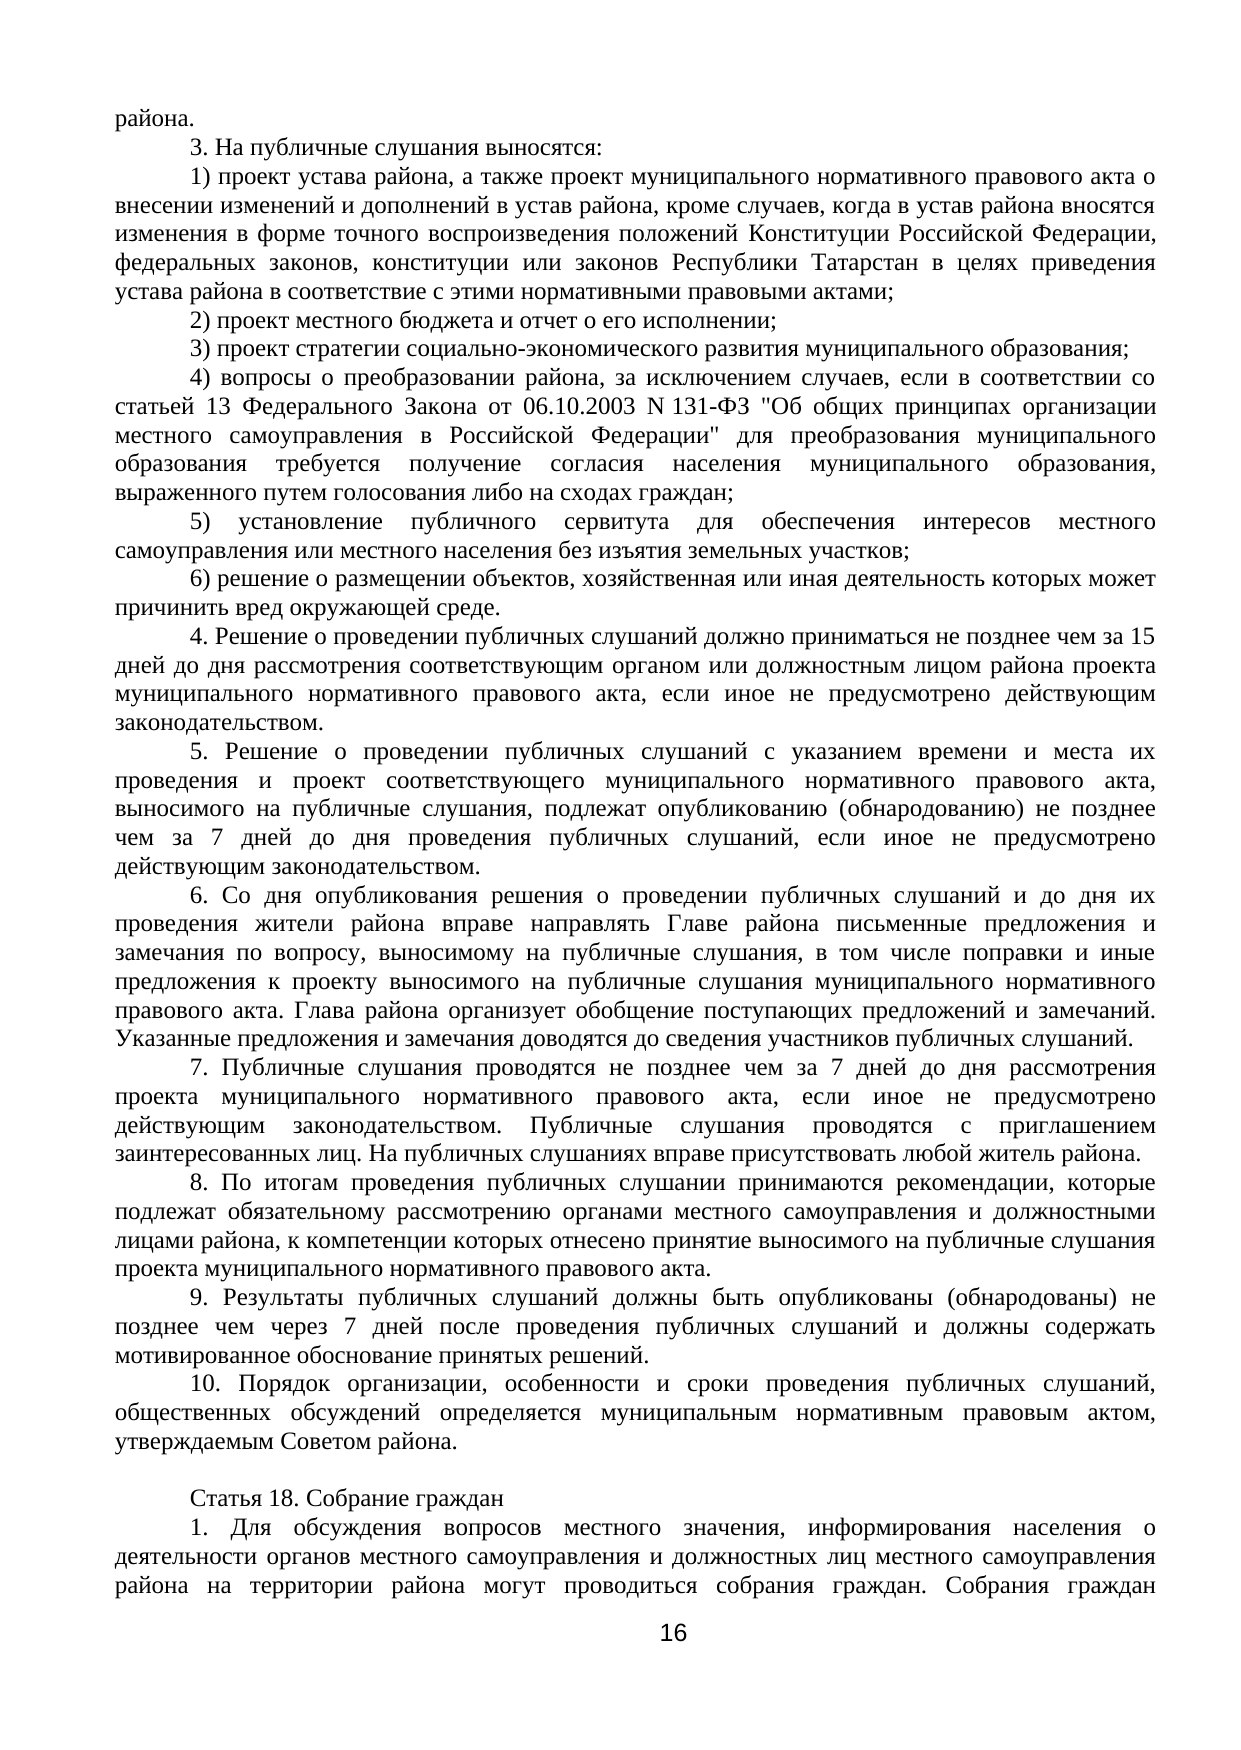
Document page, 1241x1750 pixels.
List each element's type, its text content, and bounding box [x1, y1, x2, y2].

text 6. Со дня опубликования решения о проведении публичных слушаний и до дня их проведения жители района вправе направлять Главе района письменные предложения и замечания по вопросу, выносимому на публичные слушания, в том числе поправки и иные предложения к проекту выносимого на публичные слушания муниципального нормативного правового акта. Глава района организует обобщение поступающих предложений и замечаний. Указанные предложения и замечания доводятся до сведения участников публичных слушаний. [114, 880, 1157, 1052]
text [114, 103, 1157, 132]
text 9. Результаты публичных слушаний должны быть опубликованы (обнародованы) не позднее чем через 7 дней после проведения публичных слушаний и должны содержать мотивированное обоснование принятых решений. [114, 1282, 1157, 1368]
text 7. Публичные слушания проводятся не позднее чем за 7 дней до дня рассмотрения проекта муниципального нормативного правового акта, если иное не предусмотрено действующим законодательством. Публичные слушания проводятся с приглашением заинтересованных лиц. На публичных слушаниях вправе присутствовать любой житель района. [114, 1052, 1157, 1167]
text 5. Решение о проведении публичных слушаний с указанием времени и места их проведения и проект соответствующего муниципального нормативного правового акта, выносимого на публичные слушания, подлежат опубликованию (обнародованию) не позднее чем за 7 дней до дня проведения публичных слушаний, если иное не предусмотрено действующим законодательством. [114, 736, 1157, 880]
text 4) вопросы о преобразовании района, за исключением случаев, если в соответствии со статьей 13 Федерального Закона от 06.10.2003 N 131-ФЗ "Об общих принципах организации местного самоуправления в Российской Федерации" для преобразования муниципального образования требуется получение согласия населения муниципального образования, выраженного путем голосования либо на сходах граждан; [114, 362, 1157, 506]
text 1) проект устава района, а также проект муниципального нормативного правового акта о внесении изменений и дополнений в устав района, кроме случаев, когда в устав района вносятся изменения в форме точного воспроизведения положений Конституции Российской Федерации, федеральных законов, конституции или законов Республики Татарстан в целях приведения устава района в соответствие с этими нормативными правовыми актами; [114, 161, 1157, 305]
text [114, 1512, 1157, 1598]
text 2) проект местного бюджета и отчет о его исполнении; [114, 305, 1157, 333]
text 3) проект стратегии социально-экономического развития муниципального образования; [114, 333, 1157, 362]
text 10. Порядок организации, особенности и сроки проведения публичных слушаний, общественных обсуждений определяется муниципальным нормативным правовым актом, утверждаемым Советом района. [114, 1368, 1157, 1455]
text Статья 18. Собрание граждан [114, 1483, 1157, 1512]
text 5) установление публичного сервитута для обеспечения интересов местного самоуправления или местного населения без изъятия земельных участков; [114, 506, 1157, 563]
text 3. На публичные слушания выносятся: [114, 132, 1157, 161]
text 4. Решение о проведении публичных слушаний должно приниматься не позднее чем за 15 дней до дня рассмотрения соответствующим органом или должностным лицом района проекта муниципального нормативного правового акта, если иное не предусмотрено действующим законодательством. [114, 621, 1157, 736]
text 6) решение о размещении объектов, хозяйственная или иная деятельность которых может причинить вред окружающей среде. [114, 563, 1157, 621]
text 8. По итогам проведения публичных слушании принимаются рекомендации, которые подлежат обязательному рассмотрению органами местного самоуправления и должностными лицами района, к компетенции которых отнесено принятие выносимого на публичные слушания проекта муниципального нормативного правового акта. [114, 1167, 1157, 1282]
